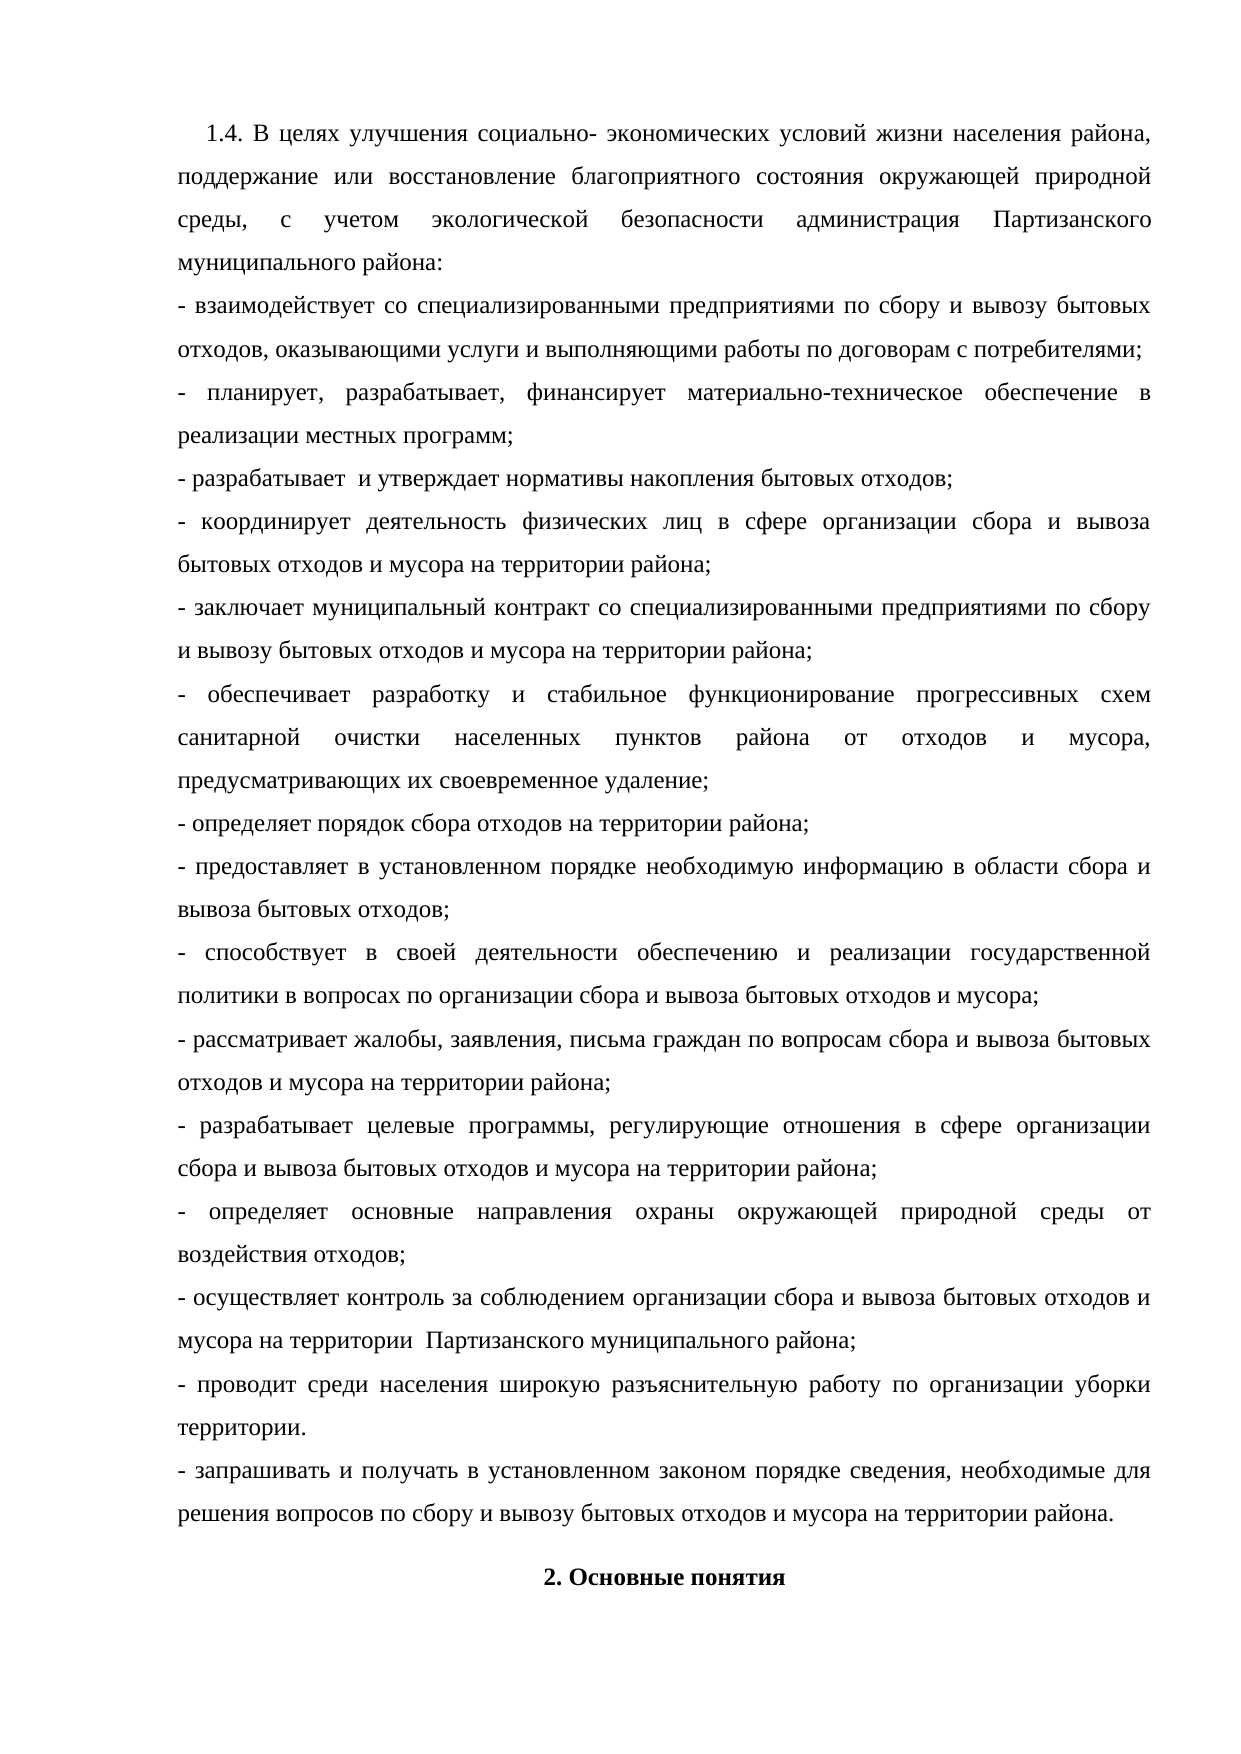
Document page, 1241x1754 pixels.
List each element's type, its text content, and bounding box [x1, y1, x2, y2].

text - осуществляет контроль за соблюдением организации сбора и вывоза бытовых отходов и мусора на территории Партизанского муниципального района; [177, 1282, 1152, 1354]
text - планирует, разрабатывает, финансирует материально-техническое обеспечение в реализации местных программ; [177, 377, 1152, 449]
text - определяет основные направления охраны окружающей природной среды от воздействия отходов; [177, 1196, 1152, 1268]
text 2. Основные понятия [177, 1562, 1152, 1591]
text - координирует деятельность физических лиц в сфере организации сбора и вывоза бытовых отходов и мусора на территории района; [177, 506, 1152, 578]
text - проводит среди населения широкую разъяснительную работу по организации уборки территории. [177, 1369, 1152, 1441]
text - способствует в своей деятельности обеспечению и реализации государственной политики в вопросах по организации сбора и вывоза бытовых отходов и мусора; [177, 937, 1152, 1009]
text - предоставляет в установленном порядке необходимую информацию в области сбора и вывоза бытовых отходов; [177, 851, 1152, 923]
text 1.4. В целях улучшения социально- экономических условий жизни населения района, поддержание или восстановление благоприятного состояния окружающей природной среды, с учетом экологической безопасности администрация Партизанского муниципального района: [177, 118, 1152, 276]
text - определяет порядок сбора отходов на территории района; [177, 808, 1152, 837]
text - взаимодействует со специализированными предприятиями по сбору и вывозу бытовых отходов, оказывающими услуги и выполняющими работы по договорам с потребителями; [177, 291, 1152, 362]
text - запрашивать и получать в установленном законом порядке сведения, необходимые для решения вопросов по сбору и вывозу бытовых отходов и мусора на территории района. [177, 1455, 1152, 1527]
text - разрабатывает и утверждает нормативы накопления бытовых отходов; [177, 463, 1152, 492]
text - разрабатывает целевые программы, регулирующие отношения в сфере организации сбора и вывоза бытовых отходов и мусора на территории района; [177, 1110, 1152, 1182]
text - рассматривает жалобы, заявления, письма граждан по вопросам сбора и вывоза бытовых отходов и мусора на территории района; [177, 1024, 1152, 1096]
text - заключает муниципальный контракт со специализированными предприятиями по сбору и вывозу бытовых отходов и мусора на территории района; [177, 592, 1152, 664]
text - обеспечивает разработку и стабильное функционирование прогрессивных схем санитарной очистки населенных пунктов района от отходов и мусора, предусматривающих их своевременное удаление; [177, 679, 1152, 794]
